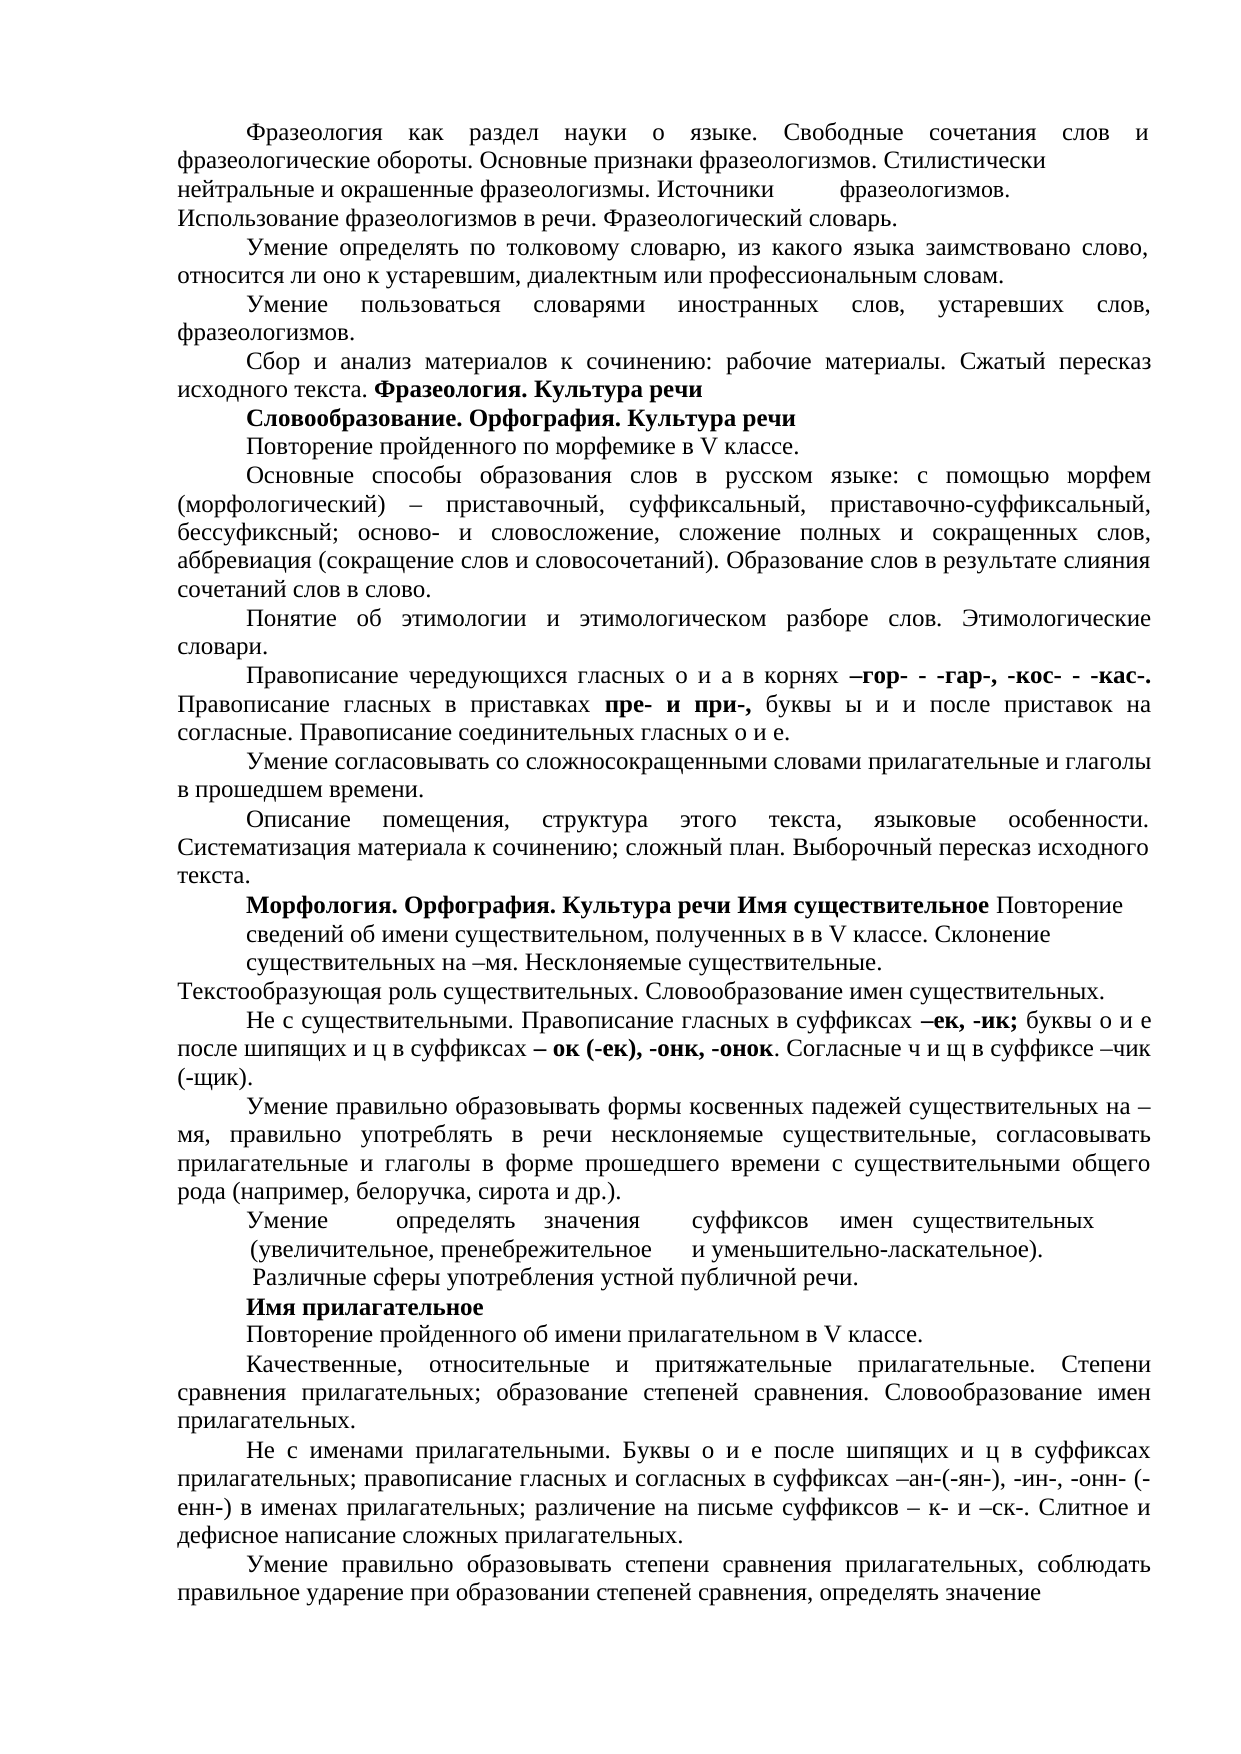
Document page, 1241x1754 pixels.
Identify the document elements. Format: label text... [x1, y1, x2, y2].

text Имя прилагательное [246, 1292, 1152, 1320]
text Качественные, относительные и притяжательные прилагательные. Степени сравнения прилагательных; образование степеней сравнения. Словообразование имен прилагательных. [177, 1350, 1152, 1434]
text Умение определять значения суффиксов имен существительных [246, 1205, 1152, 1234]
text Повторение пройденного об имени прилагательном в V классе. [246, 1320, 1152, 1348]
text Умение правильно образовывать формы косвенных падежей существительных на – мя, правильно употреблять в речи несклоняемые существительные, согласовывать прилагательные и глаголы в форме прошедшего времени с существительными общего рода (например, белоручка, сирота и др.). [177, 1092, 1152, 1205]
text Текстообразующая роль существительных. Словообразование имен существительных. [177, 976, 1152, 1004]
text Умение согласовывать со сложносокращенными словами прилагательные и глаголы в прошедшем времени. [177, 747, 1152, 803]
text Умение определять по толковому словарю, из какого языка заимствовано слово, относится ли оно к устаревшим, диалектным или профессиональным словам. [177, 233, 1150, 288]
text Правописание чередующихся гласных о и а в корнях –гор- - -гар-, -кос- - -кас-. Правописание гласных в приставках пре- и при-, буквы ы и и после приставок на согласные. Правописание соединительных гласных о и е. [177, 661, 1152, 746]
text (увеличительное, пренебрежительное и уменьшительно-ласкательное). [250, 1234, 1152, 1262]
text Различные сферы употребления устной публичной речи. [252, 1262, 1152, 1291]
text Описание помещения, структура этого текста, языковые особенности. Систематизация материала к сочинению; сложный план. Выборочный пересказ исходного текста. [177, 805, 1150, 889]
text Сбор и анализ материалов к сочинению: рабочие материалы. Сжатый пересказ исходного текста. Фразеология. Культура речи [177, 347, 1152, 403]
text Не с именами прилагательными. Буквы о и е после шипящих и ц в суффиксах прилагательных; правописание гласных и согласных в суффиксах –ан-(-ян-), -ин-, -онн- (-енн-) в именах прилагательных; различение на письме суффиксов – к- и –ск-. Слитное и дефисное написание сложных прилагательных. [177, 1436, 1152, 1549]
text Понятие об этимологии и этимологическом разборе слов. Этимологические словари. [177, 604, 1152, 660]
text Морфология. Орфография. Культура речи Имя существительное Повторение сведений об имени существительном, полученных в в V классе. Склонение существительных на –мя. Несклоняемые существительные. [246, 891, 1152, 976]
text Умение пользоваться словарями иностранных слов, устаревших слов, фразеологизмов. [177, 290, 1152, 346]
text Использование фразеологизмов в речи. Фразеологический словарь. [177, 203, 1152, 232]
text Фразеология как раздел науки о языке. Свободные сочетания слов и фразеологические обороты. Основные признаки фразеологизмов. Стилистически [177, 118, 1150, 174]
text Словообразование. Орфография. Культура речи Повторение пройденного по морфемике в V классе. [246, 405, 800, 460]
text Основные способы образования слов в русском языке: с помощью морфем (морфологический) – приставочный, суффиксальный, приставочно-суффиксальный, бессуфиксный; осново- и словосложение, сложение полных и сокращенных слов, аббревиация (сокращение слов и словосочетаний). Образование слов в результате слияния сочетаний слов в слово. [177, 461, 1152, 602]
text Умение правильно образовывать степени сравнения прилагательных, соблюдать правильное ударение при образовании степеней сравнения, определять значение [177, 1550, 1152, 1606]
text нейтральные и окрашенные фразеологизмы. Источники фразеологизмов. [177, 174, 1152, 203]
text Не с существительными. Правописание гласных в суффиксах –ек, -ик; буквы о и е после шипящих и ц в суффиксах – ок (-ек), -онк, -онок. Согласные ч и щ в суффиксе –чик (-щик). [177, 1006, 1152, 1090]
